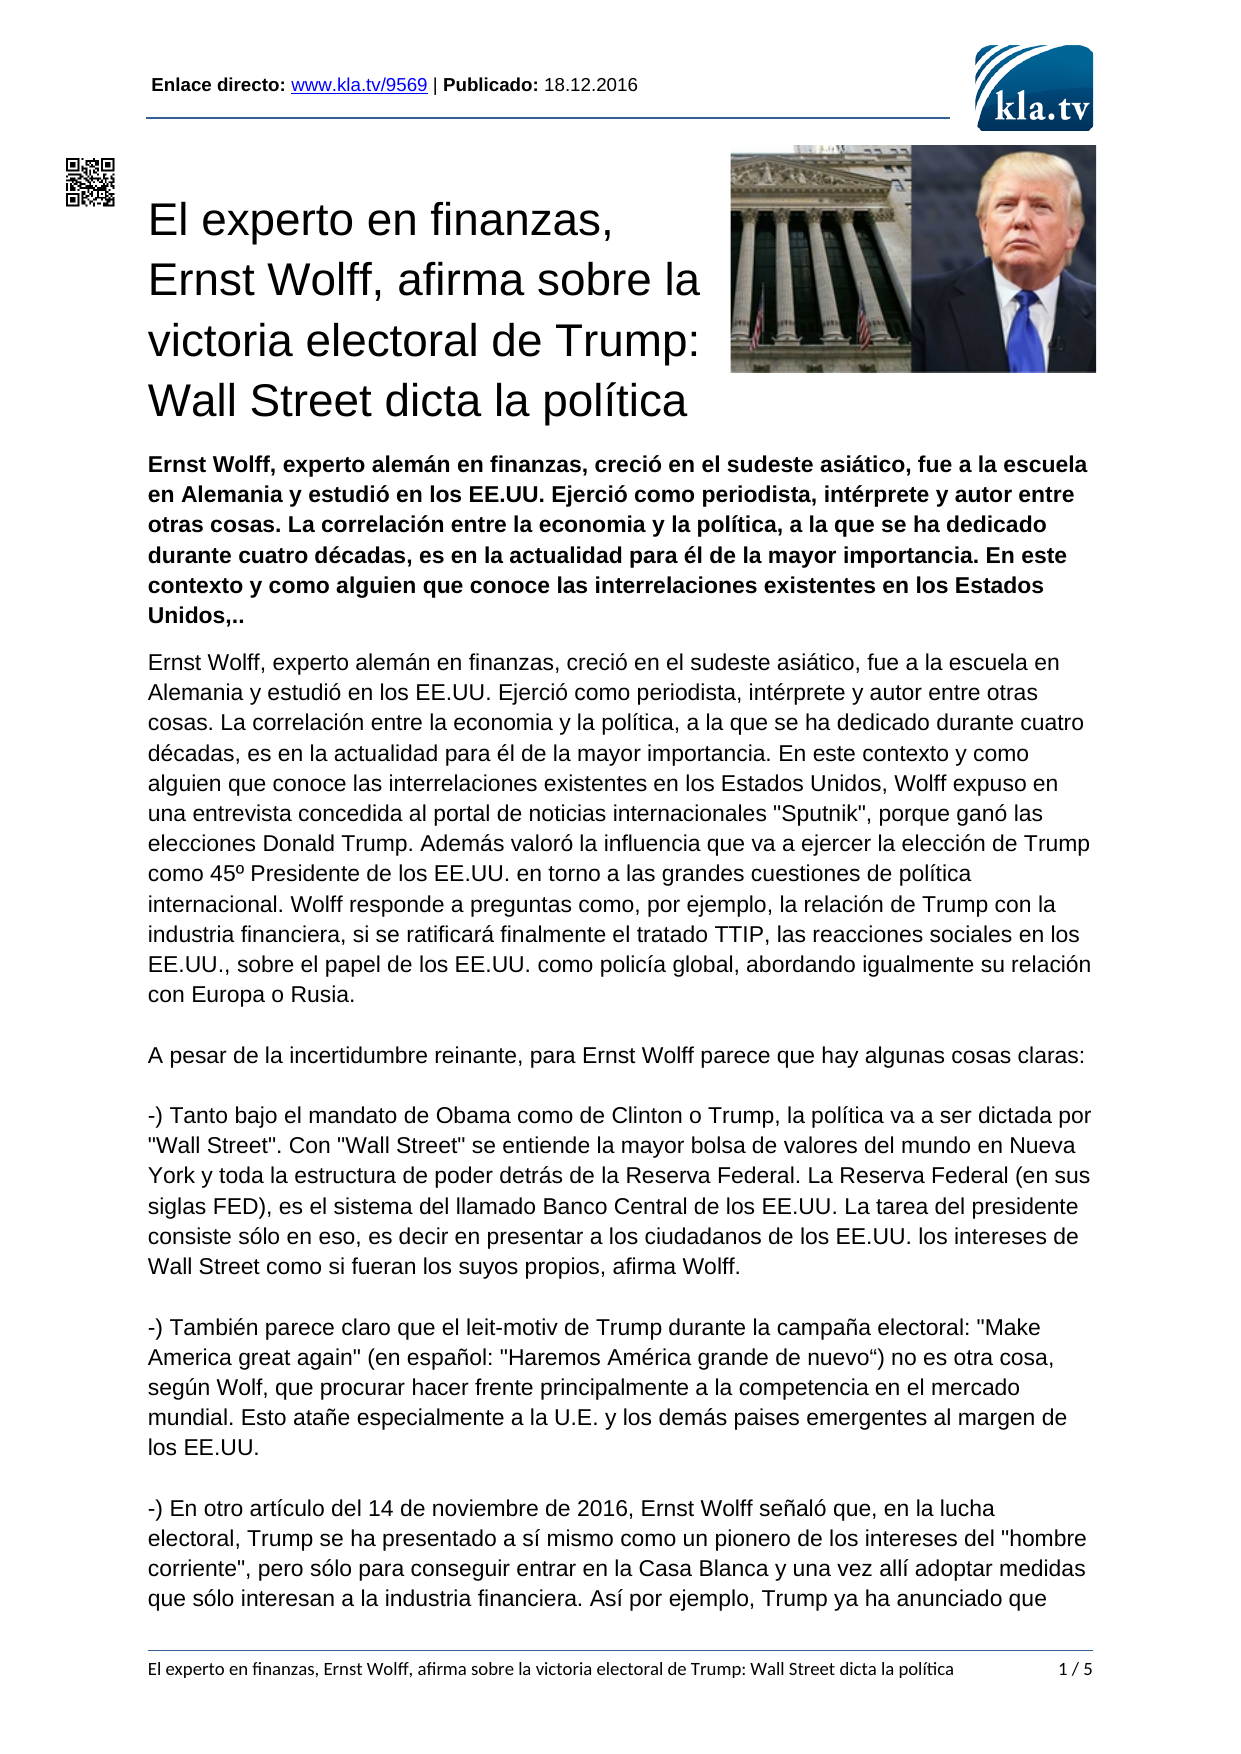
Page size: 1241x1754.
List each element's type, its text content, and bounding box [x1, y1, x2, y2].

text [148, 649, 1093, 1612]
text Ernst Wolff, experto alemán en finanzas, creció en el sudeste asiático, fue a la escuela en Alemania y estudió en los EE.UU. Ejerció como periodista, intérprete y autor entre otras cosas. La correlación entre la economia y la política, a la que se ha dedicado durante cuatro décadas, es en la actualidad para él de la mayor importancia. En este contexto y como alguien que conoce las interrelaciones existentes en los Estados Unidos,.. [148, 451, 1093, 628]
text El experto en finanzas, Ernst Wolff, afirma sobre la victoria electoral de Trump: Wall Street dicta la política [148, 192, 1093, 427]
